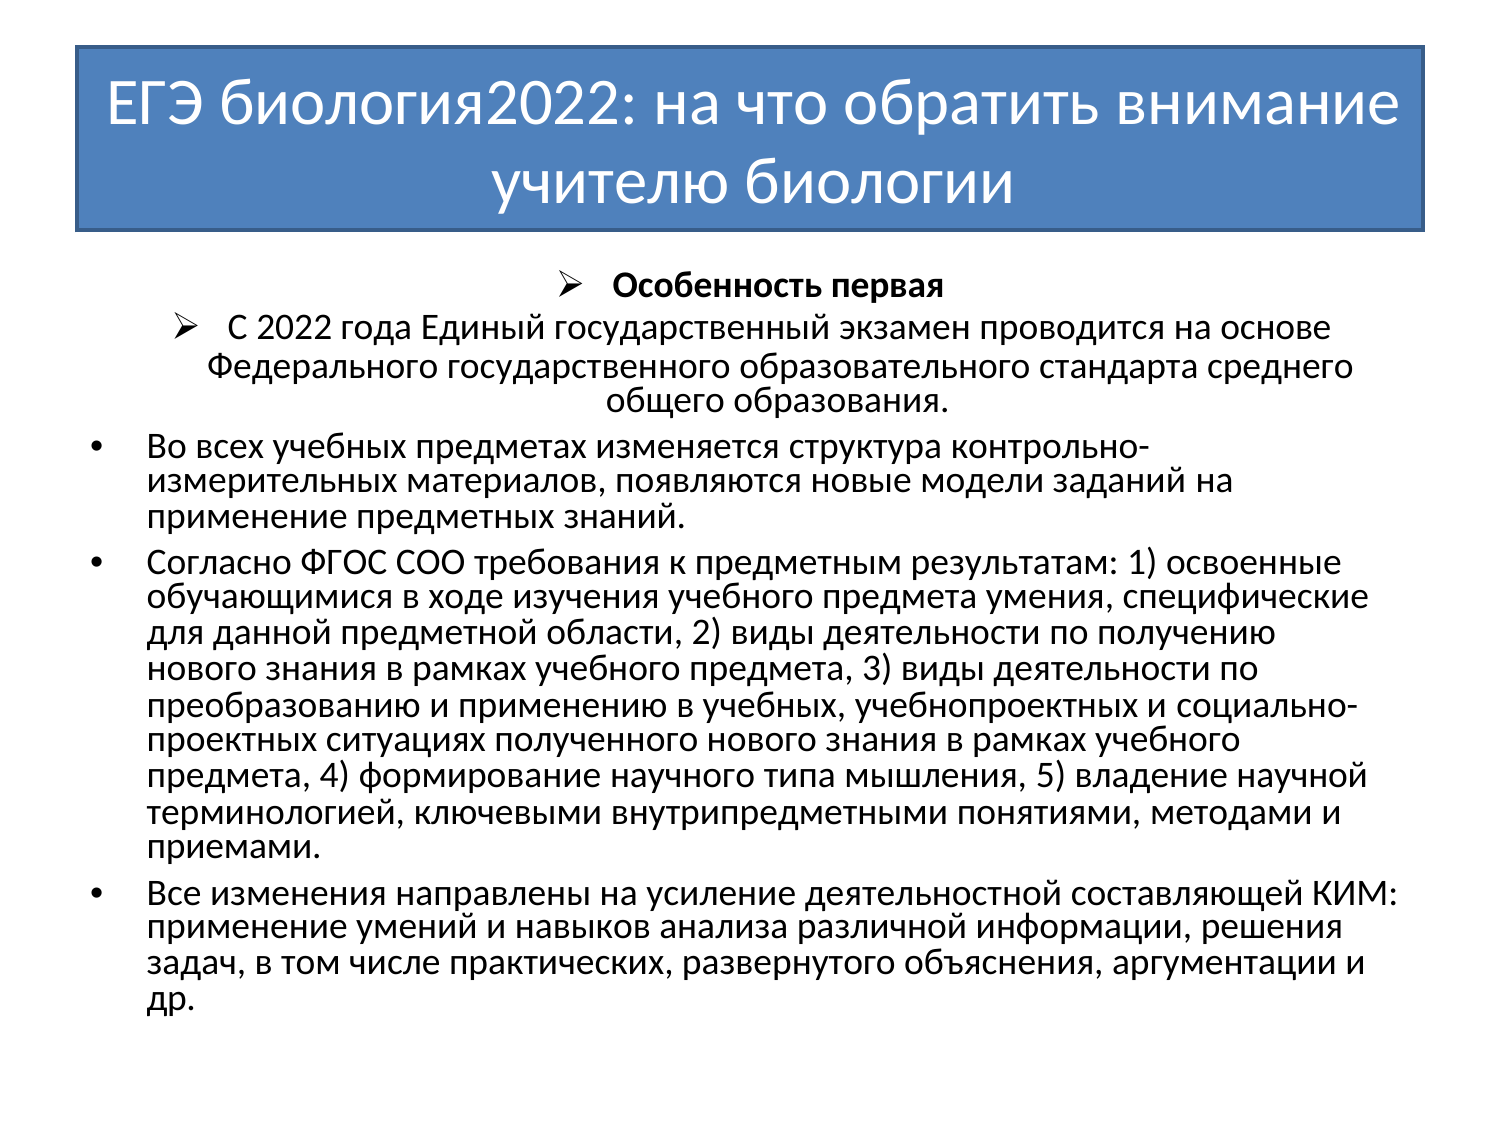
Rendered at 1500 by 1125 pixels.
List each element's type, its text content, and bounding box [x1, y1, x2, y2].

list Все изменения направлены на усиление деятельностной составляющей КИМ: применение умений и навыков анализа различной информации, решения задач, в том числе практических, развернутого объяснения, аргументации и др. [90, 876, 1399, 1019]
list Согласно ФГОС СОО требования к предметным результатам: 1) освоенные обучающимися в ходе изучения учебного предмета умения, специфические для данной предметной области, 2) виды деятельности по получению нового знания в рамках учебного предмета, 3) виды деятельности по [90, 546, 1393, 689]
text Федерального государственного образовательного стандарта среднего общего образования. [207, 350, 1363, 421]
text преобразованию и применению в учебных, учебнопроектных и социально- проектных ситуациях полученного нового знания в рамках учебного [146, 689, 1363, 761]
list Во всех учебных предметах изменяется структура контрольно-измерительных материалов, появляются новые модели заданий на применение предметных знаний. [90, 430, 1399, 538]
list С 2022 года Единый государственный экзамен проводится на основе [171, 307, 1500, 347]
text предмета, 4) формирование научного типа мышления, 5) владение научной [146, 761, 1500, 794]
text терминологией, ключевыми внутрипредметными понятиями, методами и приемами. [146, 796, 1363, 868]
subtitle Особенность первая [556, 261, 1500, 307]
